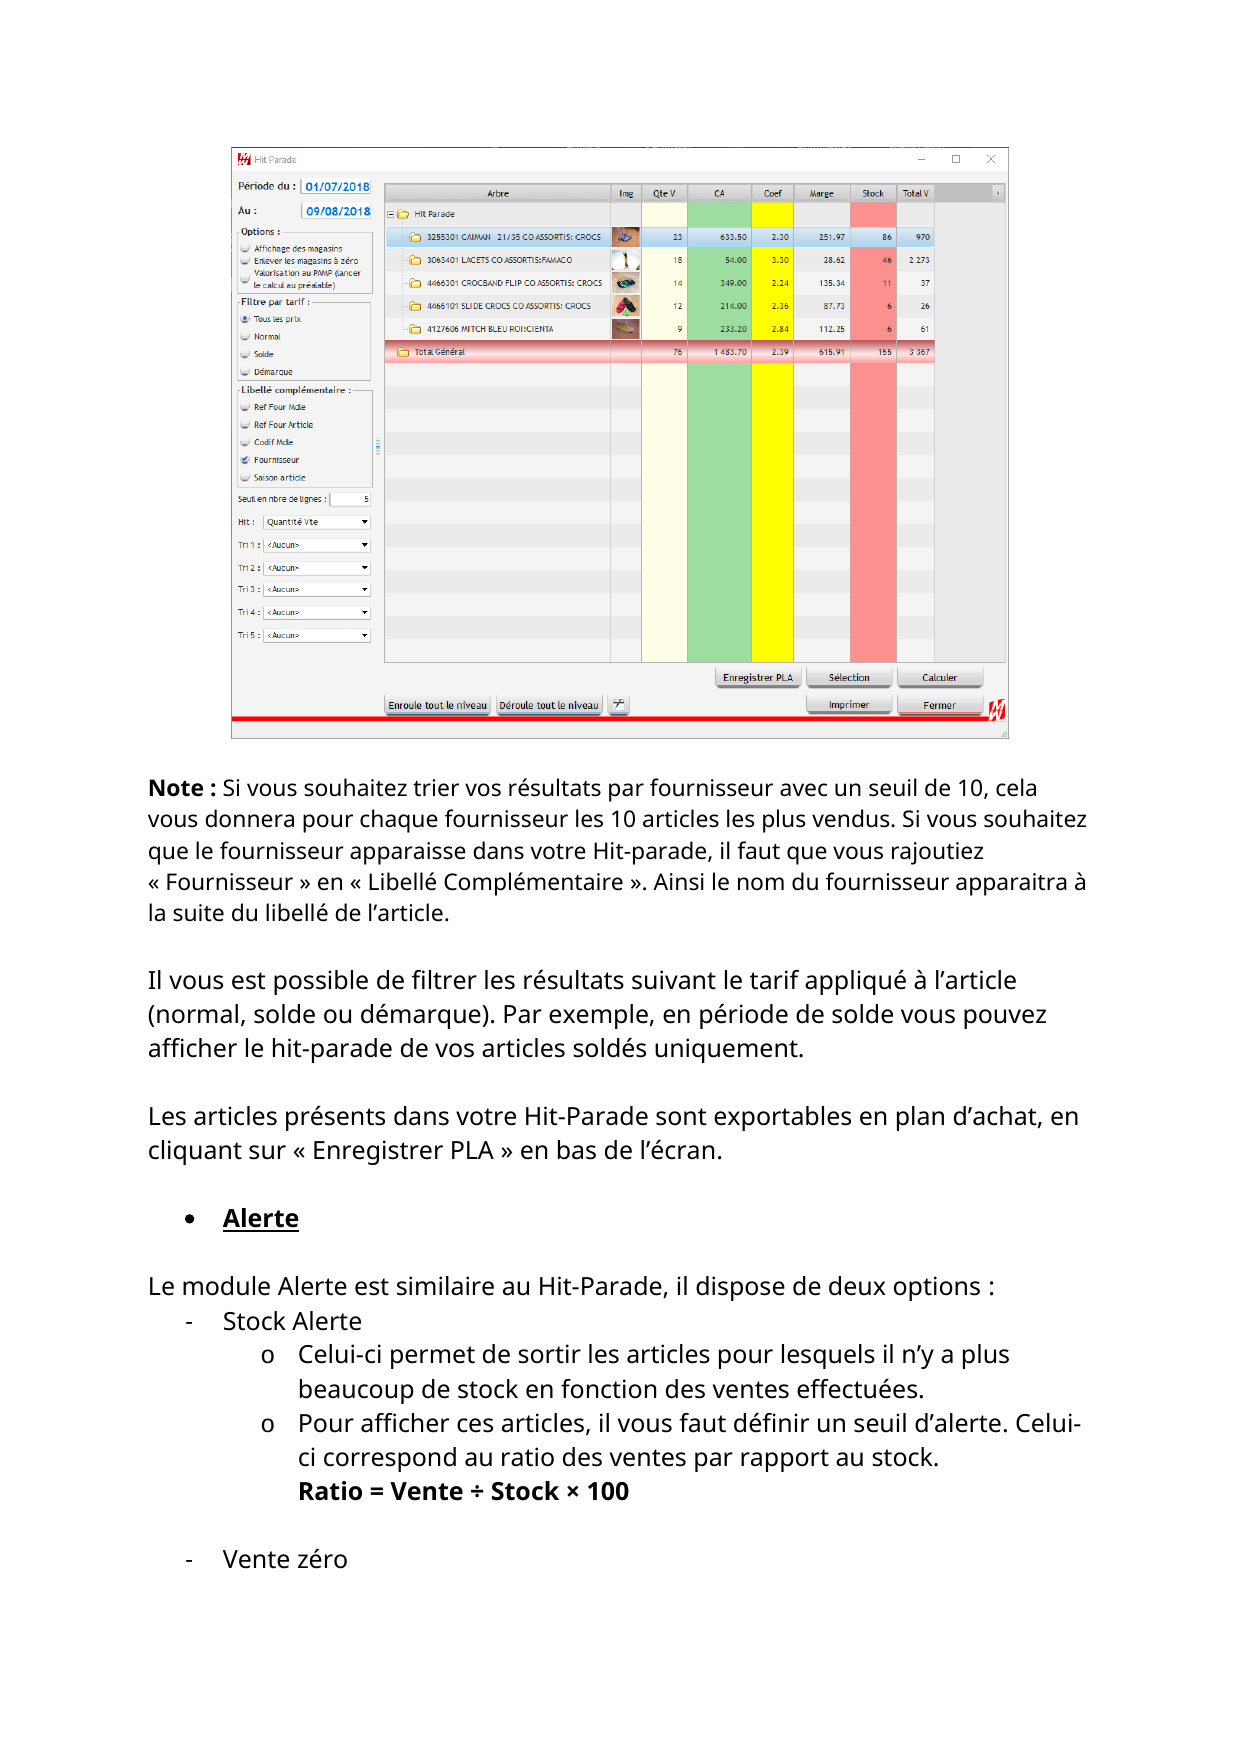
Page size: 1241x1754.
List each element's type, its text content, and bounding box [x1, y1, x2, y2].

text Il vous est possible de filtrer les résultats suivant le tarif appliqué à l’article (normal, solde ou démarque). Par exemple, en période de solde vous pouvez afficher le hit-parade de vos articles soldés uniquement. [148, 962, 1093, 1065]
list Vente zéro [185, 1542, 1093, 1576]
text Note : Si vous souhaitez trier vos résultats par fournisseur avec un seuil de 10, cela vous donnera pour chaque fournisseur les 10 articles les plus vendus. Si vous souhaitez que le fournisseur apparaisse dans votre Hit-parade, il faut que vous rajoutiez « Fournisseur » en « Libellé Complémentaire ». Ainsi le nom du fournisseur apparaitra à la suite du libellé de l’article. [148, 772, 1093, 928]
picture [231, 147, 1009, 739]
list Celui-ci permet de sortir les articles pour lesquels il n’y a plus beaucoup de stock en fonction des ventes effectuées. [260, 1337, 1093, 1406]
list Stock Alerte [185, 1303, 1093, 1337]
list Pour afficher ces articles, il vous faut définir un seuil d’alerte. Celui-ci correspond au ratio des ventes par rapport au stock. [260, 1406, 1093, 1474]
text Les articles présents dans votre Hit-Parade sont exportables en plan d’achat, en cliquant sur « Enregistrer PLA » en bas de l’écran. [148, 1099, 1093, 1167]
text Le module Alerte est similaire au Hit-Parade, il dispose de deux options : [148, 1269, 1093, 1303]
text Ratio = Vente ÷ Stock × 100 [298, 1474, 1093, 1508]
list Alerte [185, 1201, 1093, 1235]
